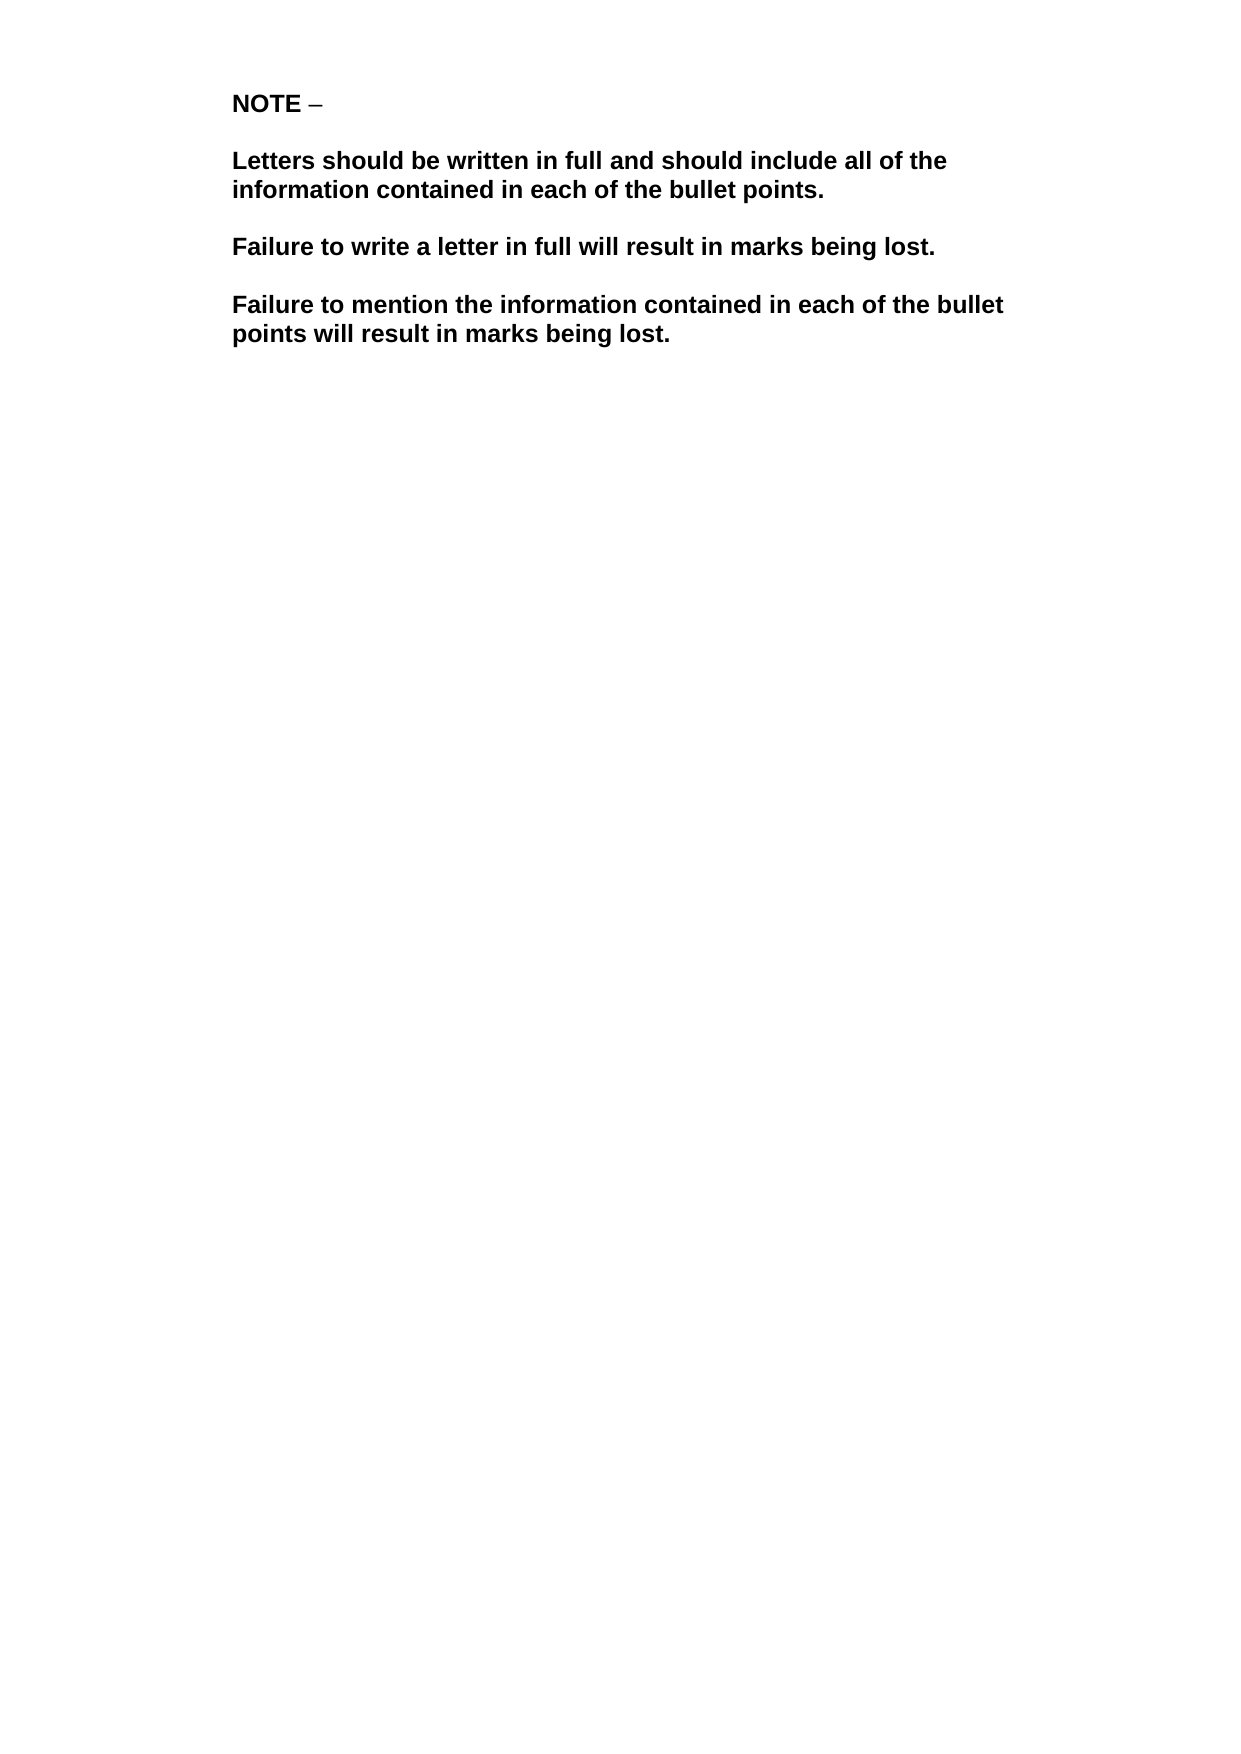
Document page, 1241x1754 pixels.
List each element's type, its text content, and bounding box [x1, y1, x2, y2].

text NOTE – [232, 89, 1053, 117]
text Failure to mention the information contained in each of the bullet points will result in marks being lost. [232, 290, 1053, 347]
text Letters should be written in full and should include all of the information contained in each of the bullet points. [232, 146, 1053, 204]
text Failure to write a letter in full will result in marks being lost. [232, 232, 1053, 261]
